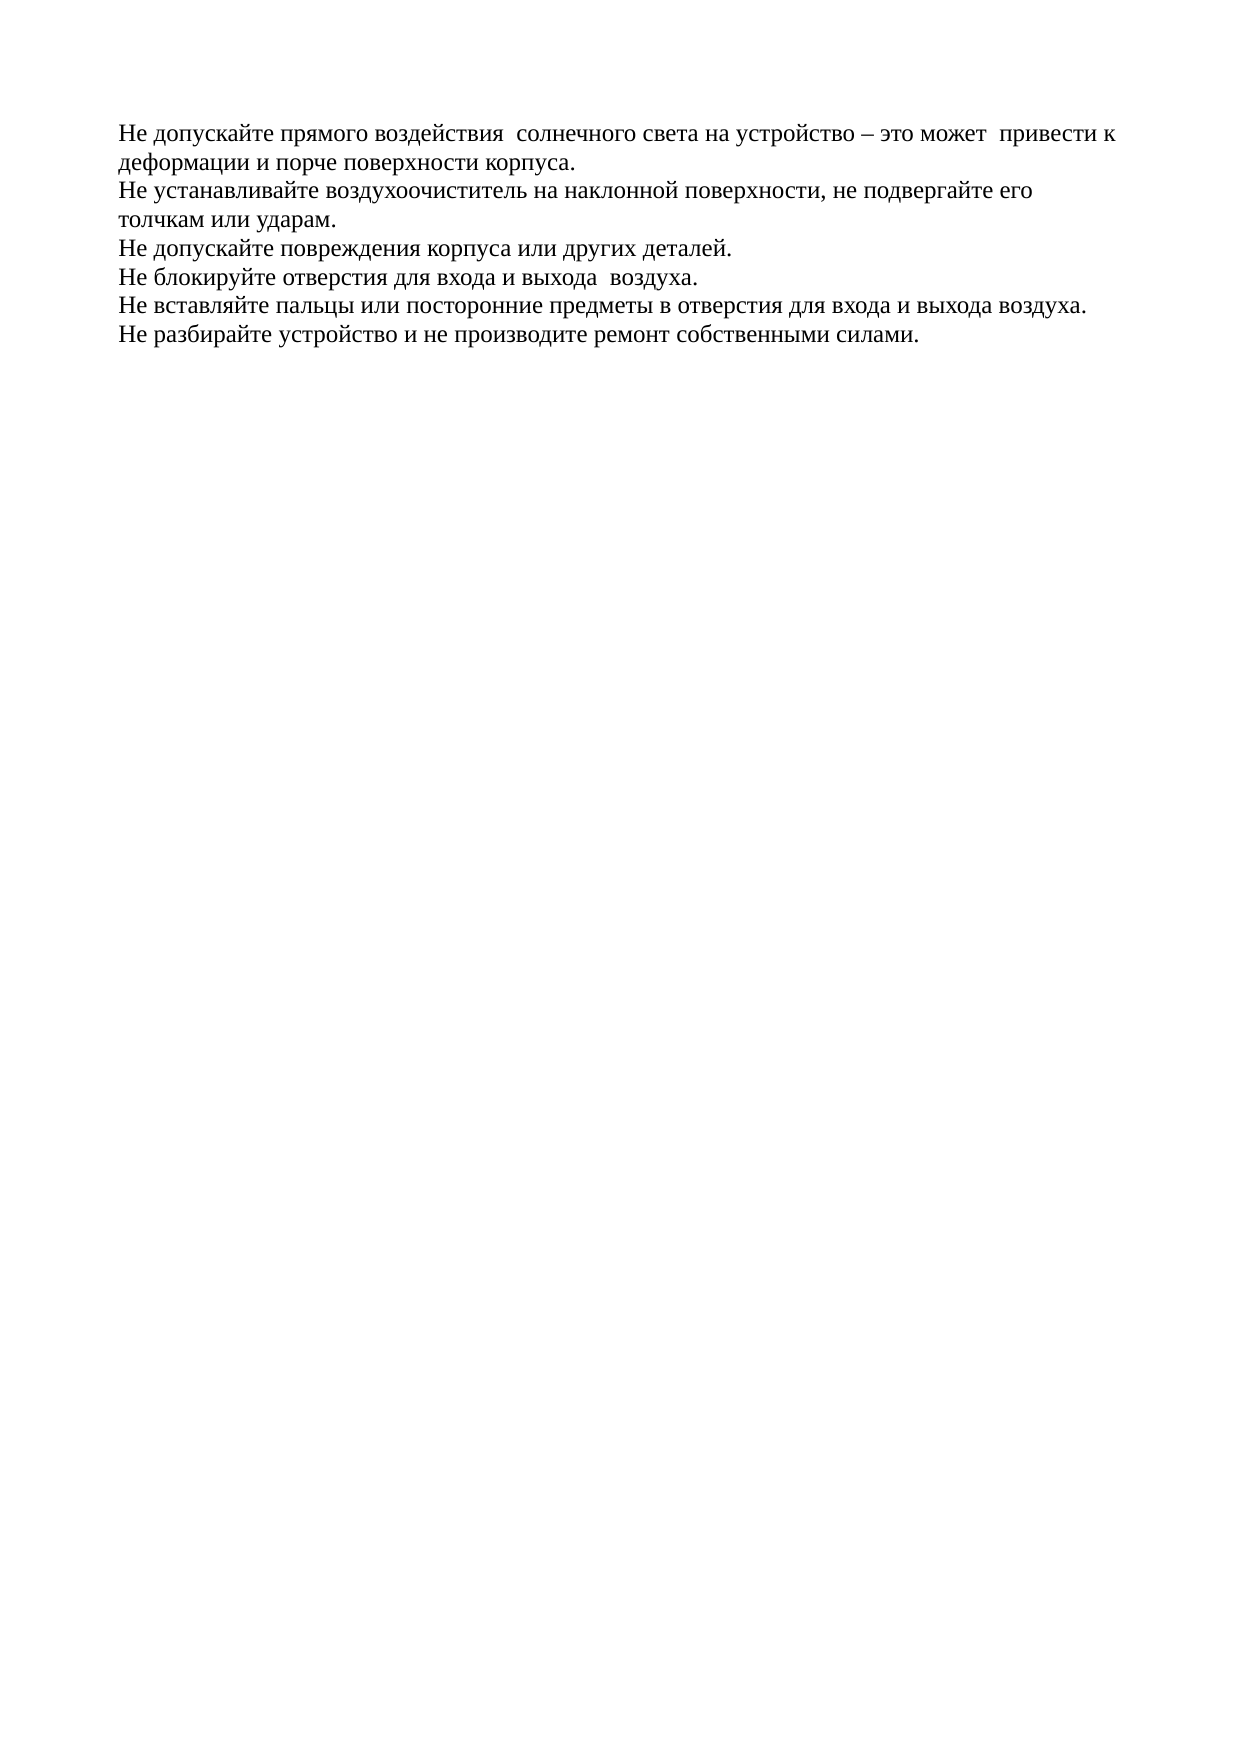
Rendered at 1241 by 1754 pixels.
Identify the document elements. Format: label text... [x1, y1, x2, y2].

text Не допускайте прямого воздействия солнечного света на устройство – это может привести к деформации и порче поверхности корпуса. [118, 118, 1122, 176]
text Не разбирайте устройство и не производите ремонт собственными силами. [118, 319, 1122, 348]
text Не вставляйте пальцы или посторонние предметы в отверстия для входа и выхода воздуха. [118, 291, 1122, 319]
text Не устанавливайте воздухоочиститель на наклонной поверхности, не подвергайте его толчкам или ударам. [118, 176, 1122, 233]
text Не допускайте повреждения корпуса или других деталей. [118, 233, 1122, 262]
text Не блокируйте отверстия для входа и выхода воздуха. [118, 262, 1122, 291]
